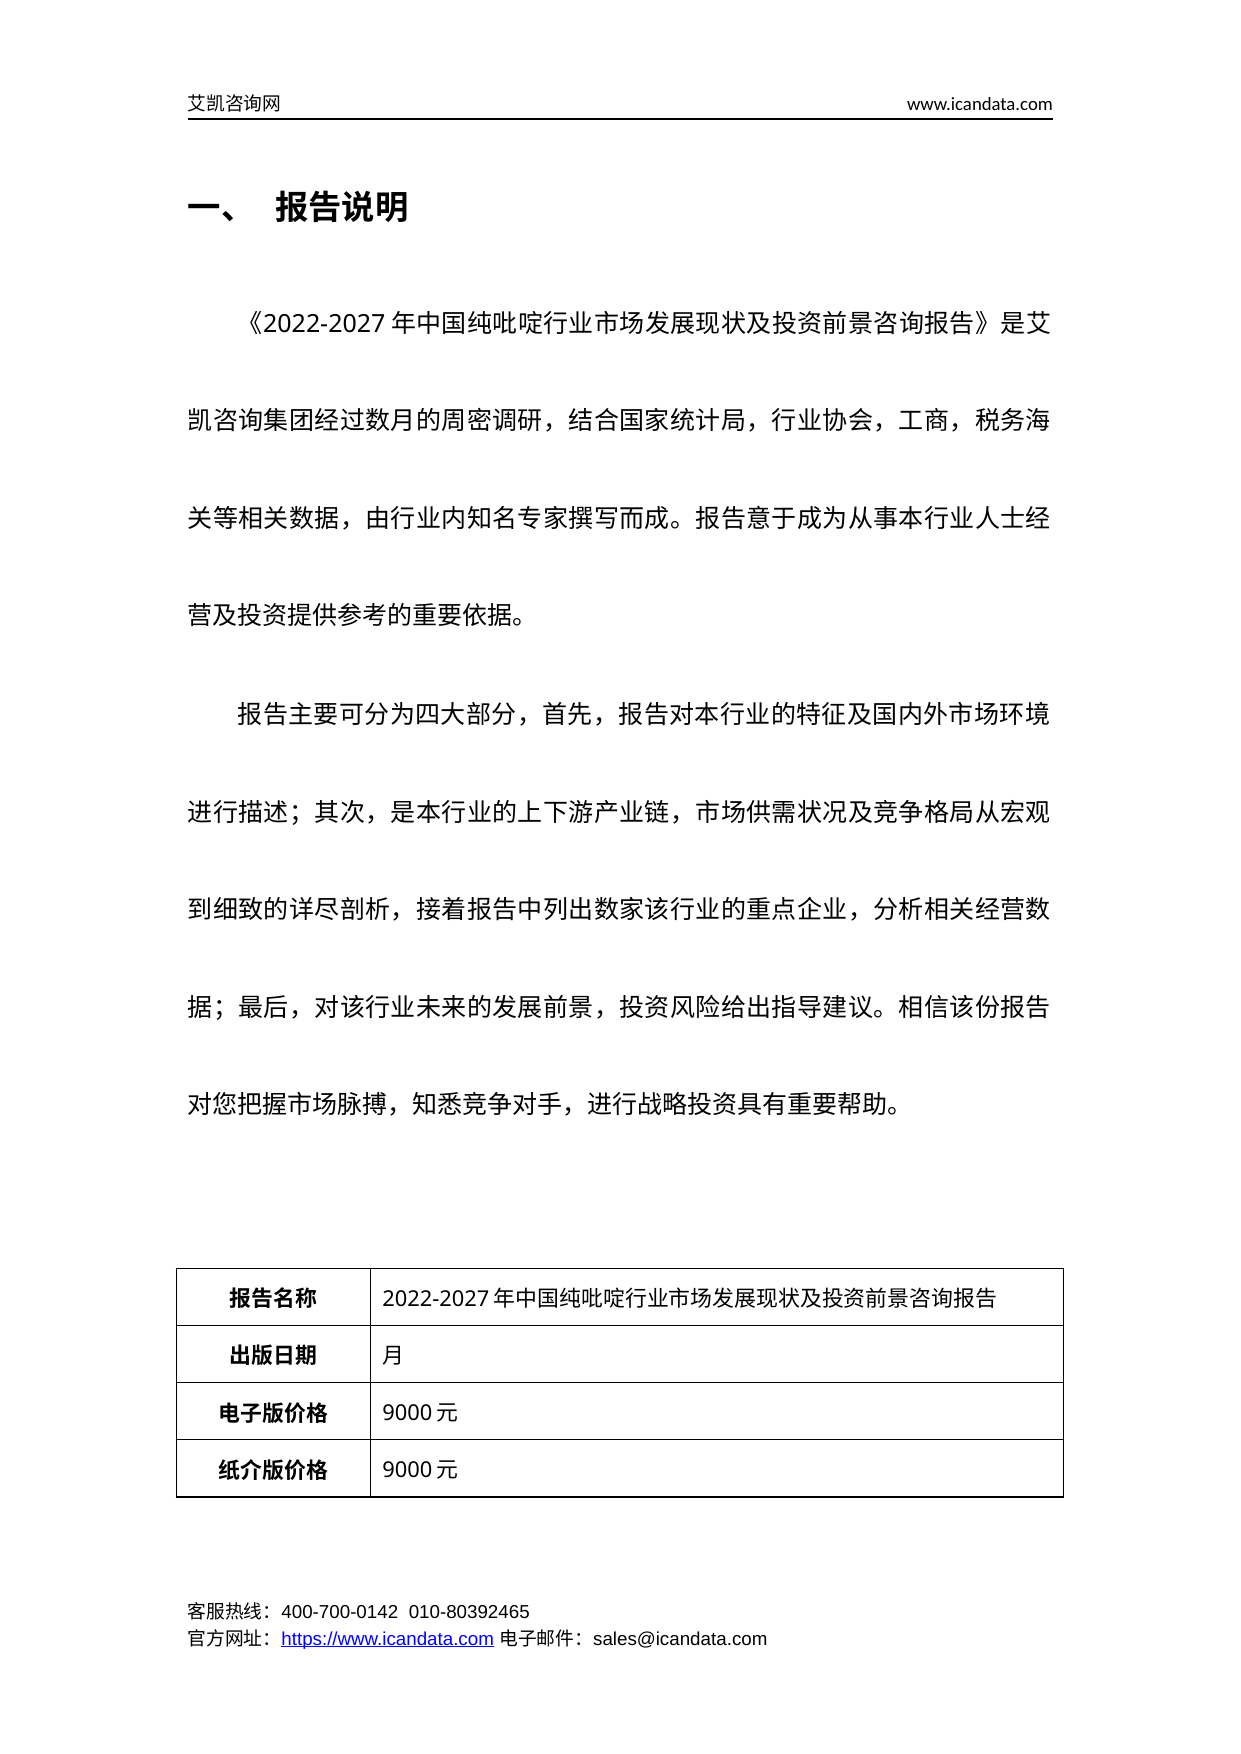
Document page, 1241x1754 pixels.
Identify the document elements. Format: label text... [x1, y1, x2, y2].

table_cell 电子版价格 [177, 1383, 370, 1439]
table_cell 月 [371, 1326, 1063, 1382]
subtitle 报告说明 [187, 172, 1053, 237]
table_header 2022-2027年中国纯吡啶行业市场发展现状及投资前景咨询报告 [371, 1269, 1063, 1325]
table_cell 9000元 [371, 1383, 1063, 1439]
text 《2022-2027年中国纯吡啶行业市场发展现状及投资前景咨询报告》是艾凯咨询集团经过数月的周密调研，结合国家统计局，行业协会，工商，税务海关等相关数据，由行业内知名专家撰写而成。报告意于成为从事本行业人士经营及投资提供参考的重要依据。 [187, 289, 1053, 646]
table_cell 出版日期 [177, 1326, 370, 1382]
text 报告主要可分为四大部分，首先，报告对本行业的特征及国内外市场环境进行描述；其次，是本行业的上下游产业链，市场供需状况及竞争格局从宏观到细致的详尽剖析，接着报告中列出数家该行业的重点企业，分析相关经营数据；最后，对该行业未来的发展前景，投资风险给出指导建议。相信该份报告对您把握市场脉搏，知悉竞争对手，进行战略投资具有重要帮助。 [187, 681, 1053, 1136]
table_header 报告名称 [177, 1269, 370, 1325]
table_cell 纸介版价格 [177, 1440, 370, 1496]
table_cell 9000元 [371, 1440, 1063, 1496]
